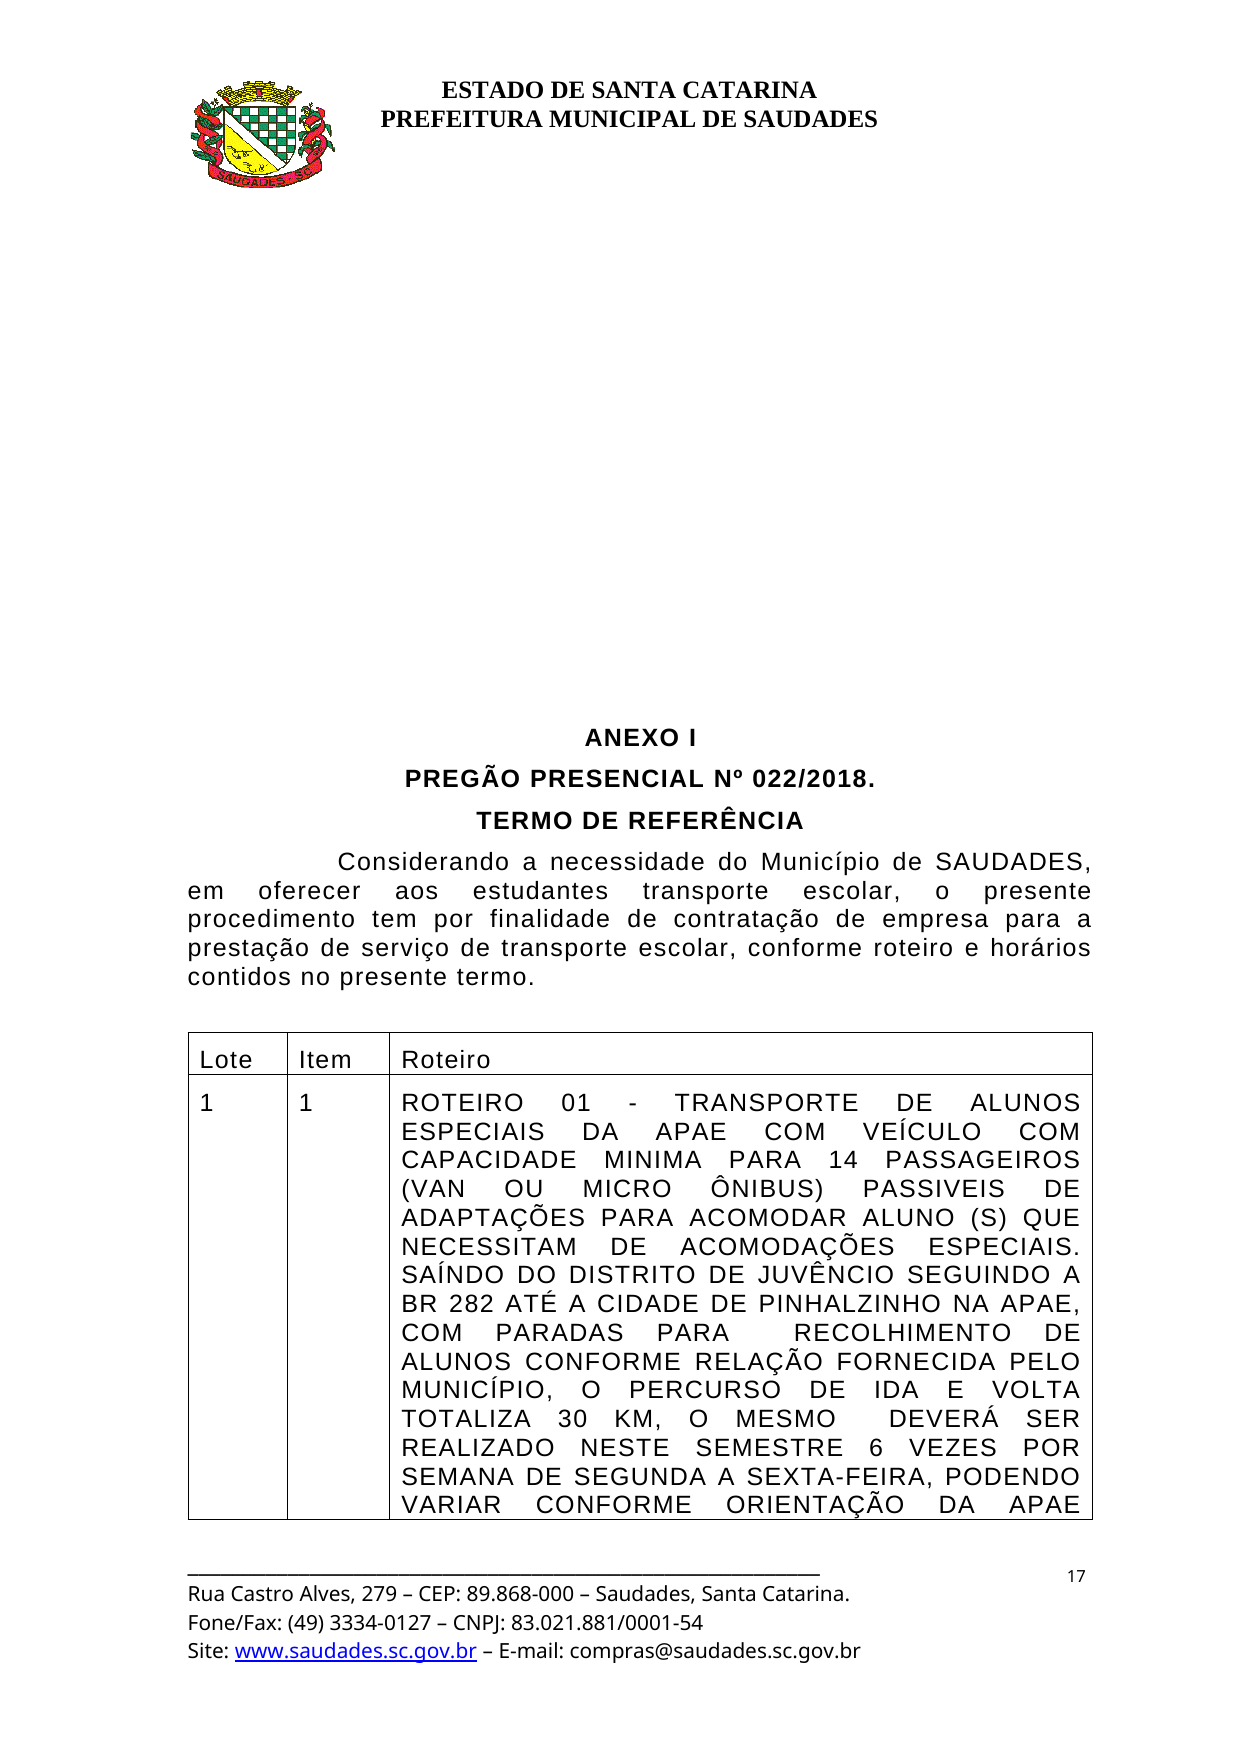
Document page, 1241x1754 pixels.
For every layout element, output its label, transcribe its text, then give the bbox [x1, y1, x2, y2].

text PREGÃO PRESENCIAL Nº 022/2018. [187, 764, 1093, 793]
table_cell 1 [288, 1075, 389, 1519]
picture [190, 78, 337, 201]
table_header Lote [189, 1033, 287, 1074]
table_header Item [288, 1033, 389, 1074]
table_cell 1 [189, 1075, 287, 1519]
text ANEXO I [187, 723, 1093, 752]
table_header Roteiro [390, 1033, 1092, 1074]
text Considerando a necessidade do Município de SAUDADES, em oferecer aos estudantes transporte escolar, o presente procedimento tem por finalidade de contratação de empresa para a prestação de serviço de transporte escolar, conforme roteiro e horários contidos no presente termo. [187, 847, 1093, 991]
text TERMO DE REFERÊNCIA [187, 806, 1093, 834]
